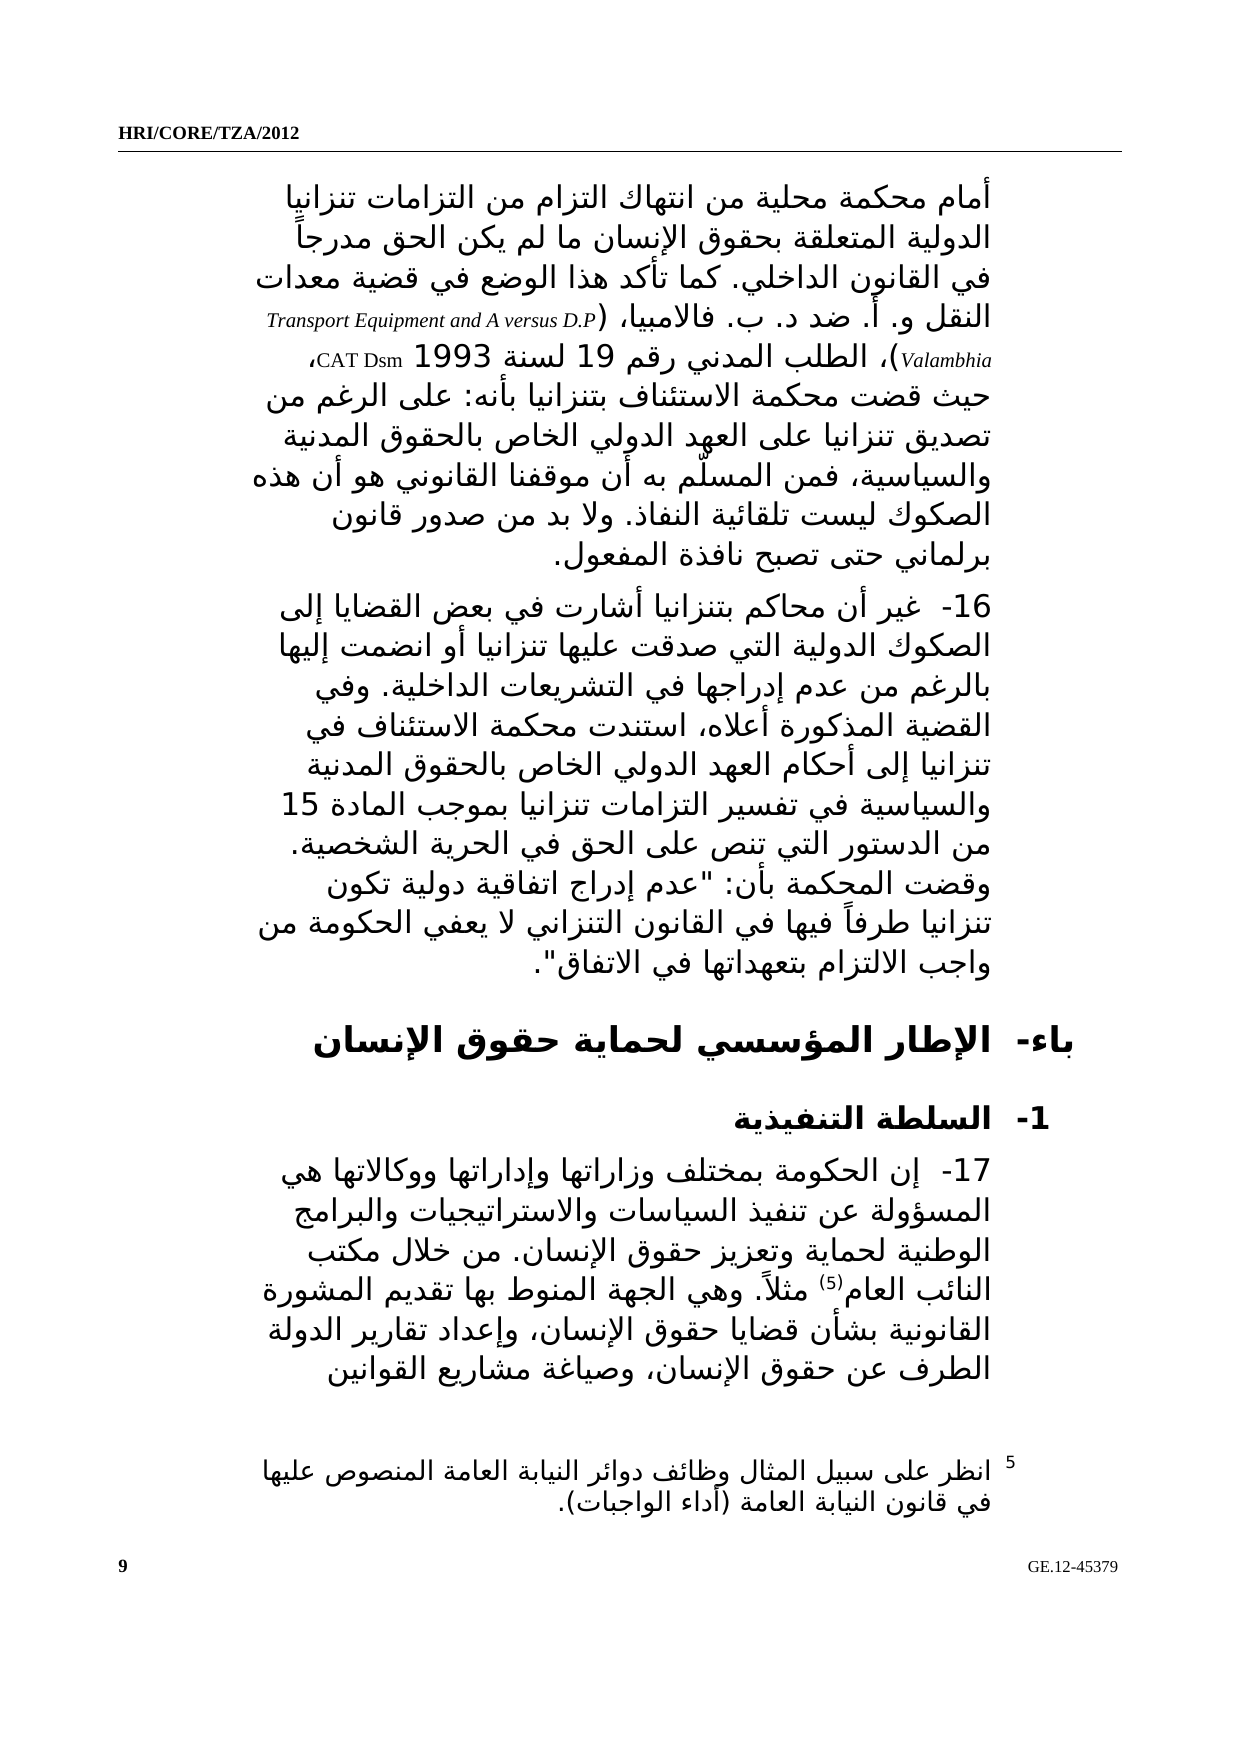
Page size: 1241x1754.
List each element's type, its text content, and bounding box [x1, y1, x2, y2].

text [248, 1150, 992, 1388]
text 16- غير أن محاكم بتنزانيا أشارت في بعض القضايا إلى الصكوك الدولية التي صدقت عليها تنزانيا أو انضمت إليها بالرغم من عدم إدراجها في التشريعات الداخلية. وفي القضية المذكورة أعلاه، استندت محكمة الاستئناف في تنزانيا إلى أحكام العهد الدولي الخاص بالحقوق المدنية والسياسية في تفسير التزامات تنزانيا بموجب المادة 15 من الدستور التي تنص على الحق في الحرية الشخصية. وقضت المحكمة بأن: "عدم إدراج اتفاقية دولية تكون تنزانيا طرفاً فيها في القانون التنزاني لا يعفي الحكومة من واجب الالتزام بتعهداتها في الاتفاق". [248, 586, 992, 981]
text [248, 177, 992, 573]
text باء- الإطار المؤسسي لحماية حقوق الإنسان [248, 1019, 1122, 1061]
text 1- السلطة التنفيذية [248, 1098, 1122, 1138]
